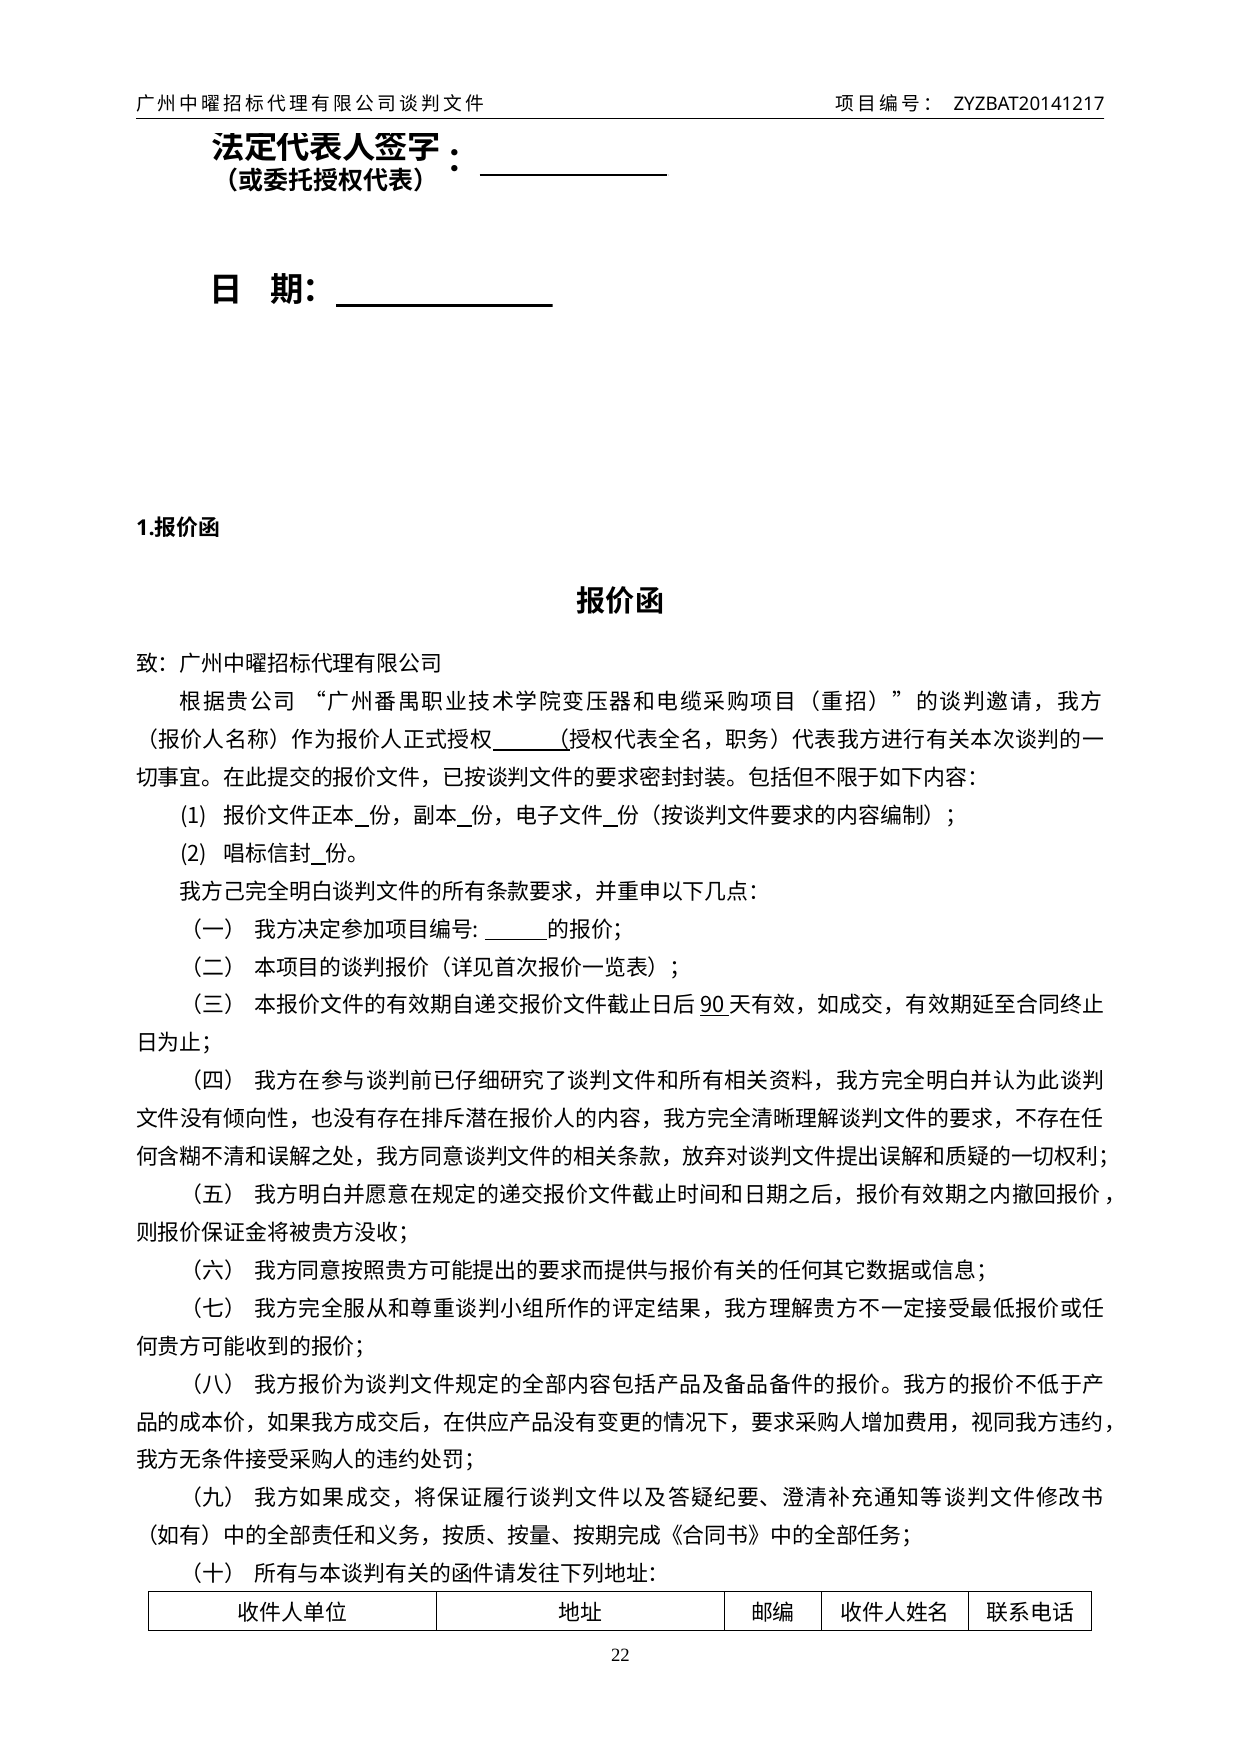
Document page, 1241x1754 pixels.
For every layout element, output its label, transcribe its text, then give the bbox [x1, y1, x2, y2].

text 根据贵公司 “广州番禺职业技术学院变压器和电缆采购项目（重招）”的谈判邀请，我方 （报价人名称）作为报价人正式授权 （授权代表全名，职务）代表我方进行有关本次谈判的一切事宜。在此提交的报价文件，已按谈判文件的要求密封封装。包括但不限于如下内容： [136, 681, 1104, 795]
text 日 期： [209, 249, 1104, 325]
list 我方如果成交，将保证履行谈判文件以及答疑纪要、澄清补充通知等谈判文件修改书（如有）中的全部责任和义务，按质、按量、按期完成《合同书》中的全部任务； [136, 1477, 1104, 1553]
list 我方决定参加项目编号: 的报价； [136, 908, 1104, 946]
table_header 联系电话 [969, 1592, 1091, 1630]
text 我方己完全明白谈判文件的所有条款要求，并重申以下几点： [136, 871, 1104, 908]
list 所有与本谈判有关的函件请发往下列地址： [136, 1553, 1104, 1591]
table_header 收件人姓名 [822, 1592, 968, 1630]
list 本报价文件的有效期自递交报价文件截止日后90天有效，如成交，有效期延至合同终止日为止； [136, 984, 1104, 1060]
text 报价函 [136, 561, 1104, 637]
list 本项目的谈判报价（详见首次报价一览表）； [136, 946, 1104, 984]
list 我方明白并愿意在规定的递交报价文件截止时间和日期之后，报价有效期之内撤回报价，则报价保证金将被贵方没收； [136, 1174, 1104, 1250]
text 致：广州中曜招标代理有限公司 [136, 643, 1104, 681]
table_header 邮编 [725, 1592, 821, 1630]
list 我方同意按照贵方可能提出的要求而提供与报价有关的任何其它数据或信息； [136, 1250, 1104, 1288]
list 唱标信封 份。 [136, 833, 1104, 871]
list 我方报价为谈判文件规定的全部内容包括产品及备品备件的报价。我方的报价不低于产品的成本价，如果我方成交后，在供应产品没有变更的情况下，要求采购人增加费用，视同我方违约，我方无条件接受采购人的违约处罚； [136, 1363, 1104, 1477]
table_header 收件人单位 [149, 1592, 436, 1630]
list 我方在参与谈判前已仔细研究了谈判文件和所有相关资料，我方完全明白并认为此谈判文件没有倾向性，也没有存在排斥潜在报价人的内容，我方完全清晰理解谈判文件的要求，不存在任何含糊不清和误解之处，我方同意谈判文件的相关条款，放弃对谈判文件提出误解和质疑的一切权利； [136, 1060, 1104, 1174]
text 1.报价函 [136, 507, 1104, 545]
table_header 地址 [437, 1592, 724, 1630]
text ： [209, 119, 1104, 195]
list 我方完全服从和尊重谈判小组所作的评定结果，我方理解贵方不一定接受最低报价或任何贵方可能收到的报价； [136, 1288, 1104, 1363]
list 报价文件正本 份，副本 份，电子文件 份（按谈判文件要求的内容编制）； [136, 795, 1104, 833]
